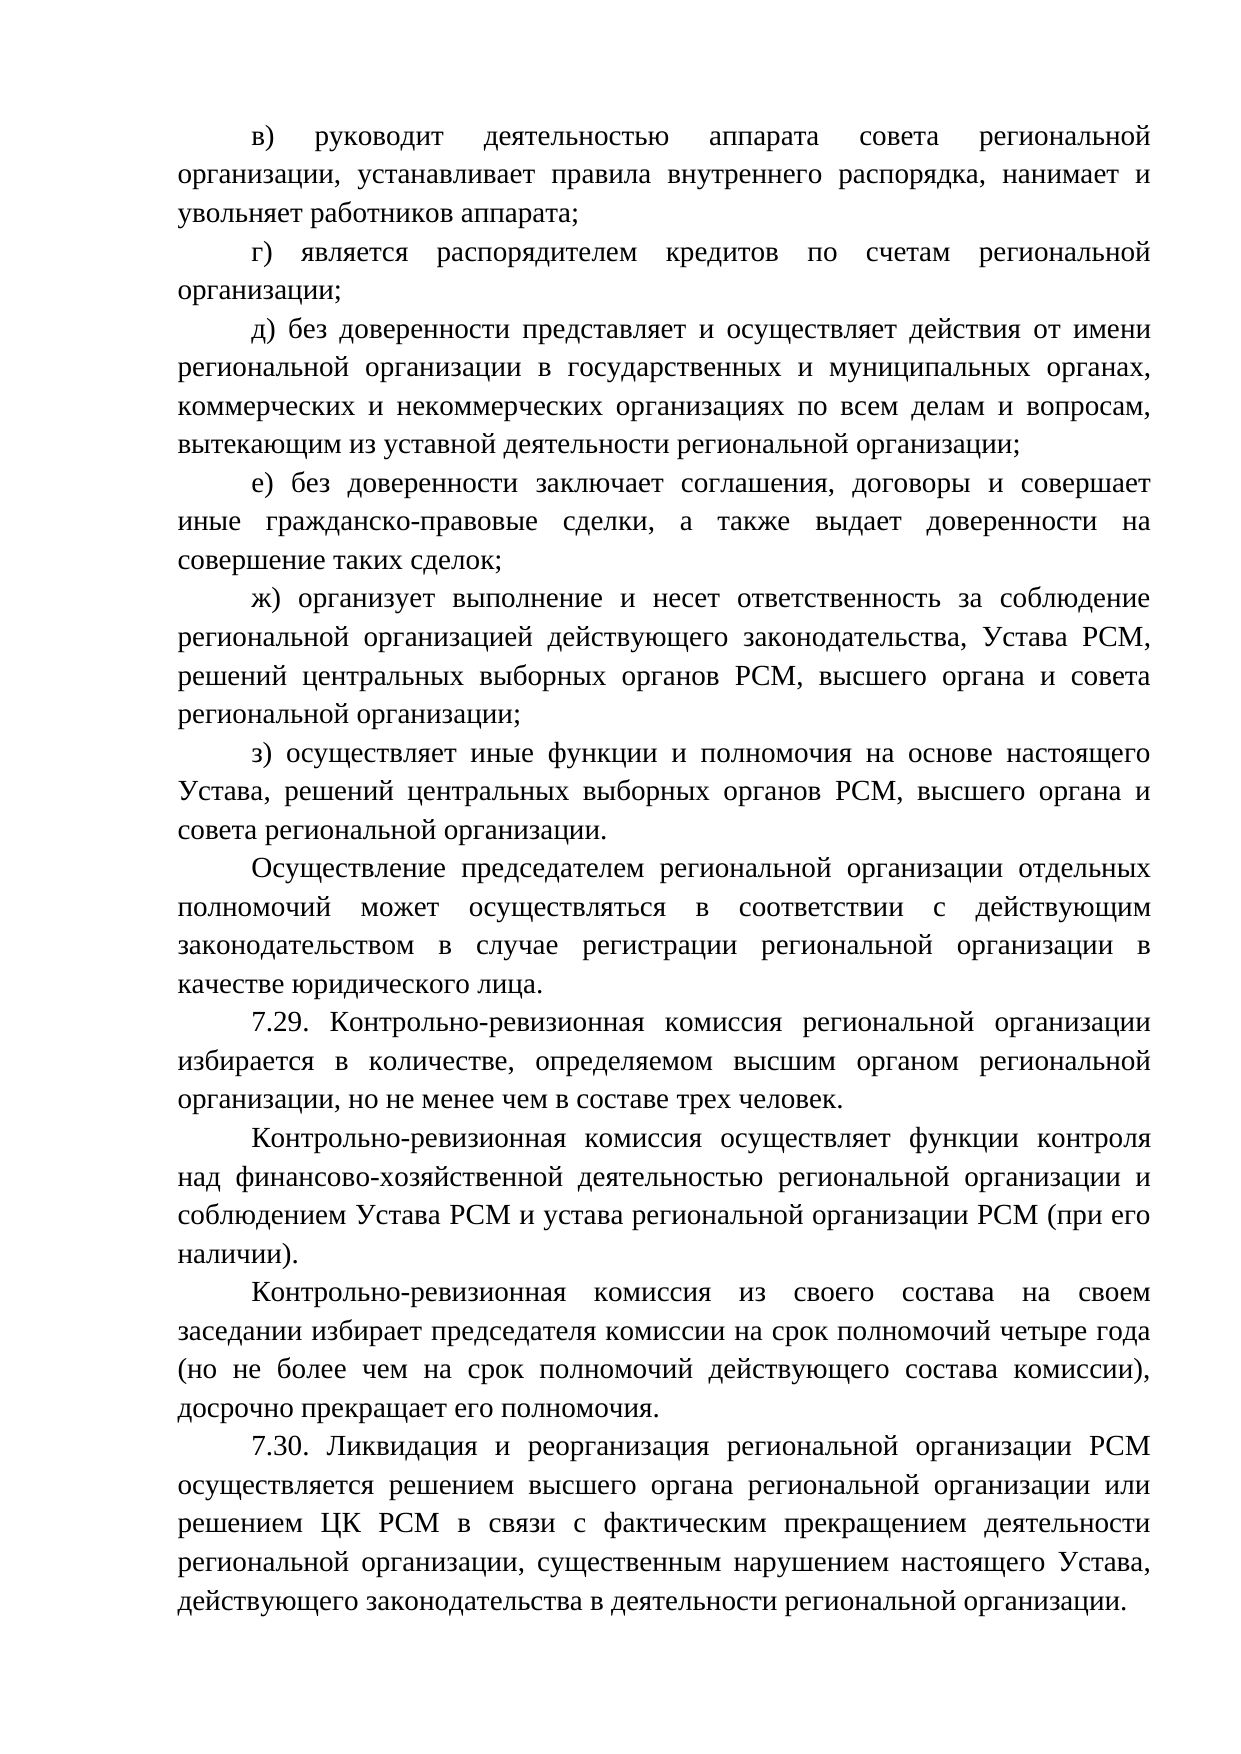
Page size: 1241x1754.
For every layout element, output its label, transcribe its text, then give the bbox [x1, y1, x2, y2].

text е) без доверенности заключает соглашения, договоры и совершает иные гражданско-правовые сделки, а также выдает доверенности на совершение таких сделок; [177, 465, 1152, 576]
text в) руководит деятельностью аппарата совета региональной организации, устанавливает правила внутреннего распорядка, нанимает и увольняет работников аппарата; [177, 118, 1152, 229]
text г) является распорядителем кредитов по счетам региональной организации; [177, 234, 1152, 306]
text Контрольно-ревизионная комиссия осуществляет функции контроля над финансово-хозяйственной деятельностью региональной организации и соблюдением Устава РСМ и устава региональной организации РСМ (при его наличии). [177, 1120, 1152, 1269]
text 7.29. Контрольно-ревизионная комиссия региональной организации избирается в количестве, определяемом высшим органом региональной организации, но не менее чем в составе трех человек. [177, 1004, 1152, 1115]
text з) осуществляет иные функции и полномочия на основе настоящего Устава, решений центральных выборных органов РСМ, высшего органа и совета региональной организации. [177, 735, 1152, 845]
text Контрольно-ревизионная комиссия из своего состава на своем заседании избирает председателя комиссии на срок полномочий четыре года (но не более чем на срок полномочий действующего состава комиссии), досрочно прекращает его полномочия. [177, 1274, 1152, 1423]
text Осуществление председателем региональной организации отдельных полномочий может осуществляться в соответствии с действующим законодательством в случае регистрации региональной организации в качестве юридического лица. [177, 850, 1152, 999]
text 7.30. Ликвидация и реорганизация региональной организации РСМ осуществляется решением высшего органа региональной организации или решением ЦК РСМ в связи с фактическим прекращением деятельности региональной организации, существенным нарушением настоящего Устава, действующего законодательства в деятельности региональной организации. [177, 1428, 1152, 1616]
text ж) организует выполнение и несет ответственность за соблюдение региональной организацией действующего законодательства, Устава РСМ, решений центральных выборных органов РСМ, высшего органа и совета региональной организации; [177, 581, 1152, 730]
text д) без доверенности представляет и осуществляет действия от имени региональной организации в государственных и муниципальных органах, коммерческих и некоммерческих организациях по всем делам и вопросам, вытекающим из уставной деятельности региональной организации; [177, 311, 1152, 460]
